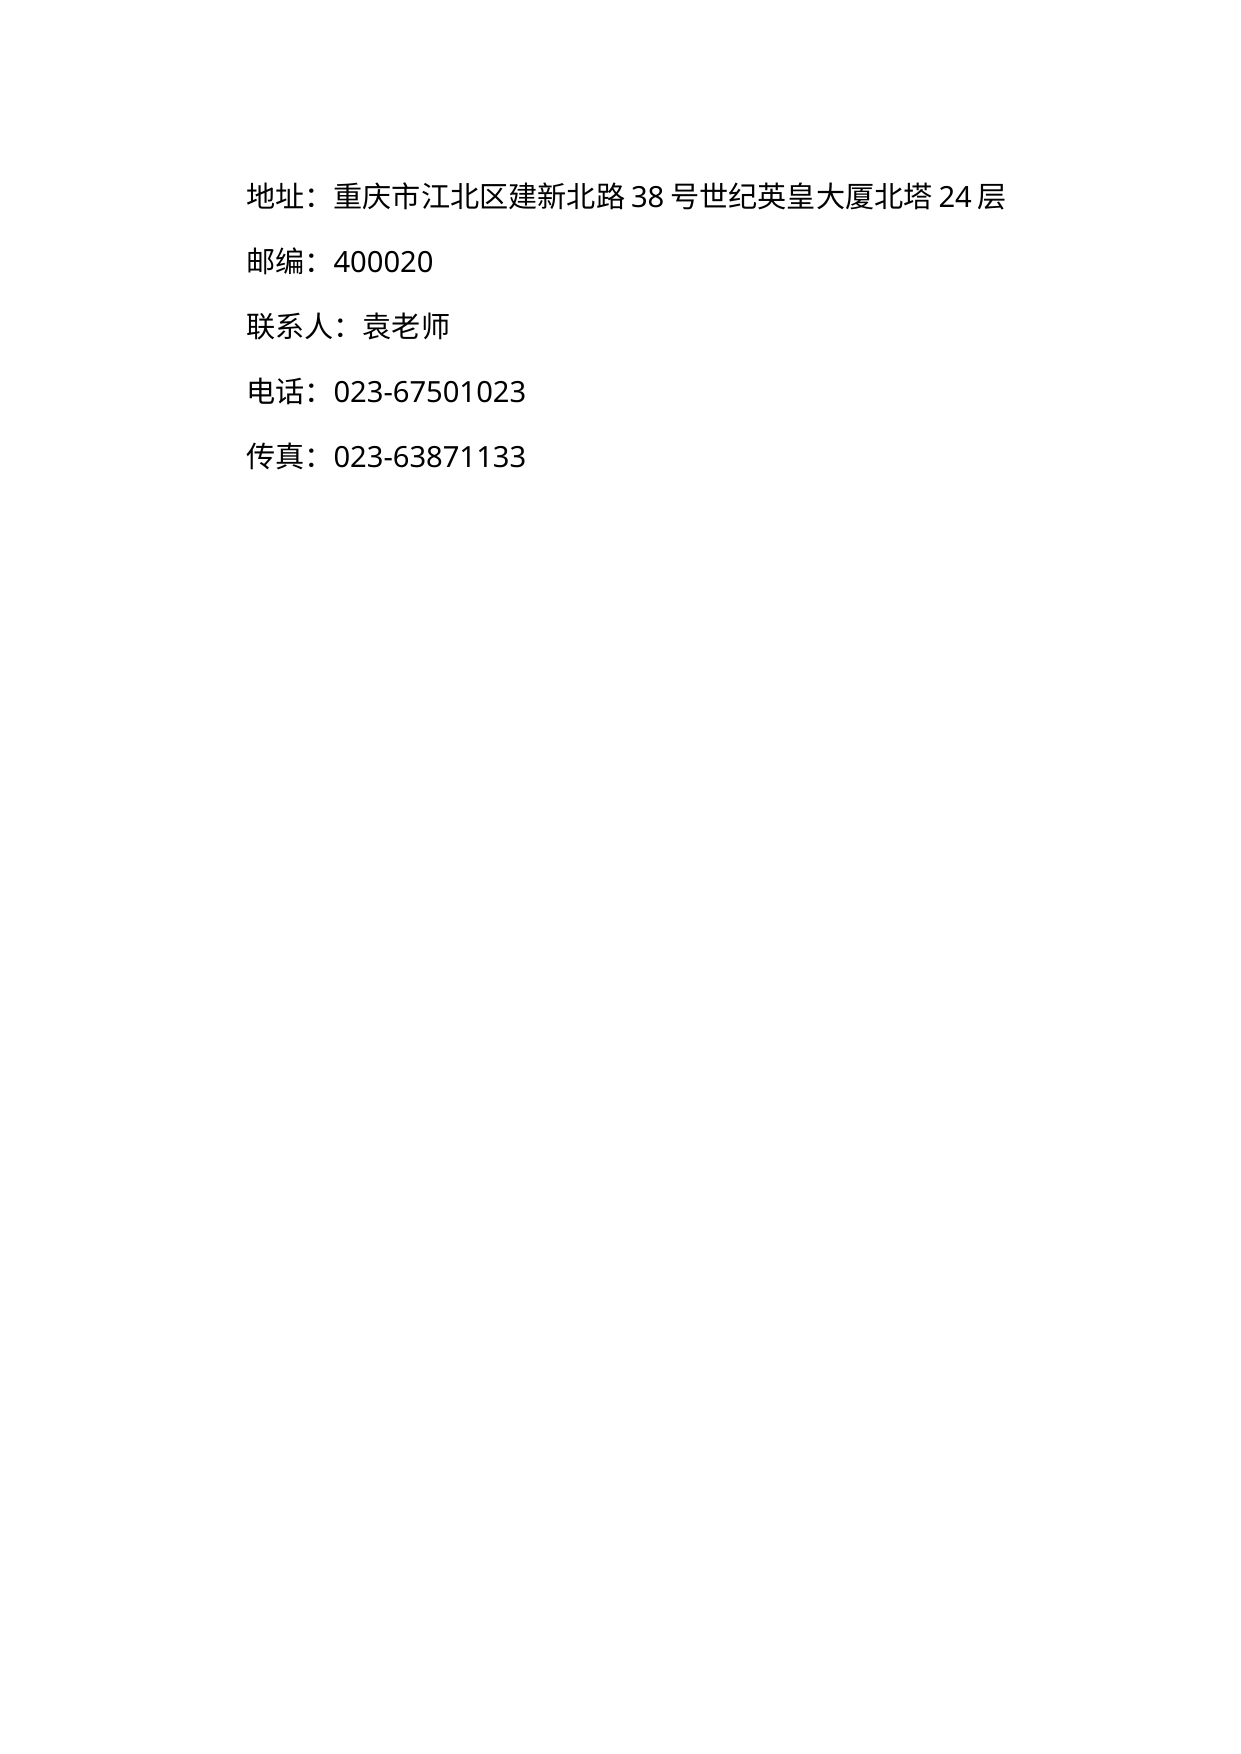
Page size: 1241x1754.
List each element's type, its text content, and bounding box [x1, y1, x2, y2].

text 传真：023-63871133 [187, 422, 1053, 487]
text 邮编：400020 [187, 227, 1053, 292]
text 地址：重庆市江北区建新北路38号世纪英皇大厦北塔24层 [187, 162, 1053, 227]
text 电话：023-67501023 [187, 357, 1053, 422]
text 联系人：袁老师 [187, 292, 1053, 357]
